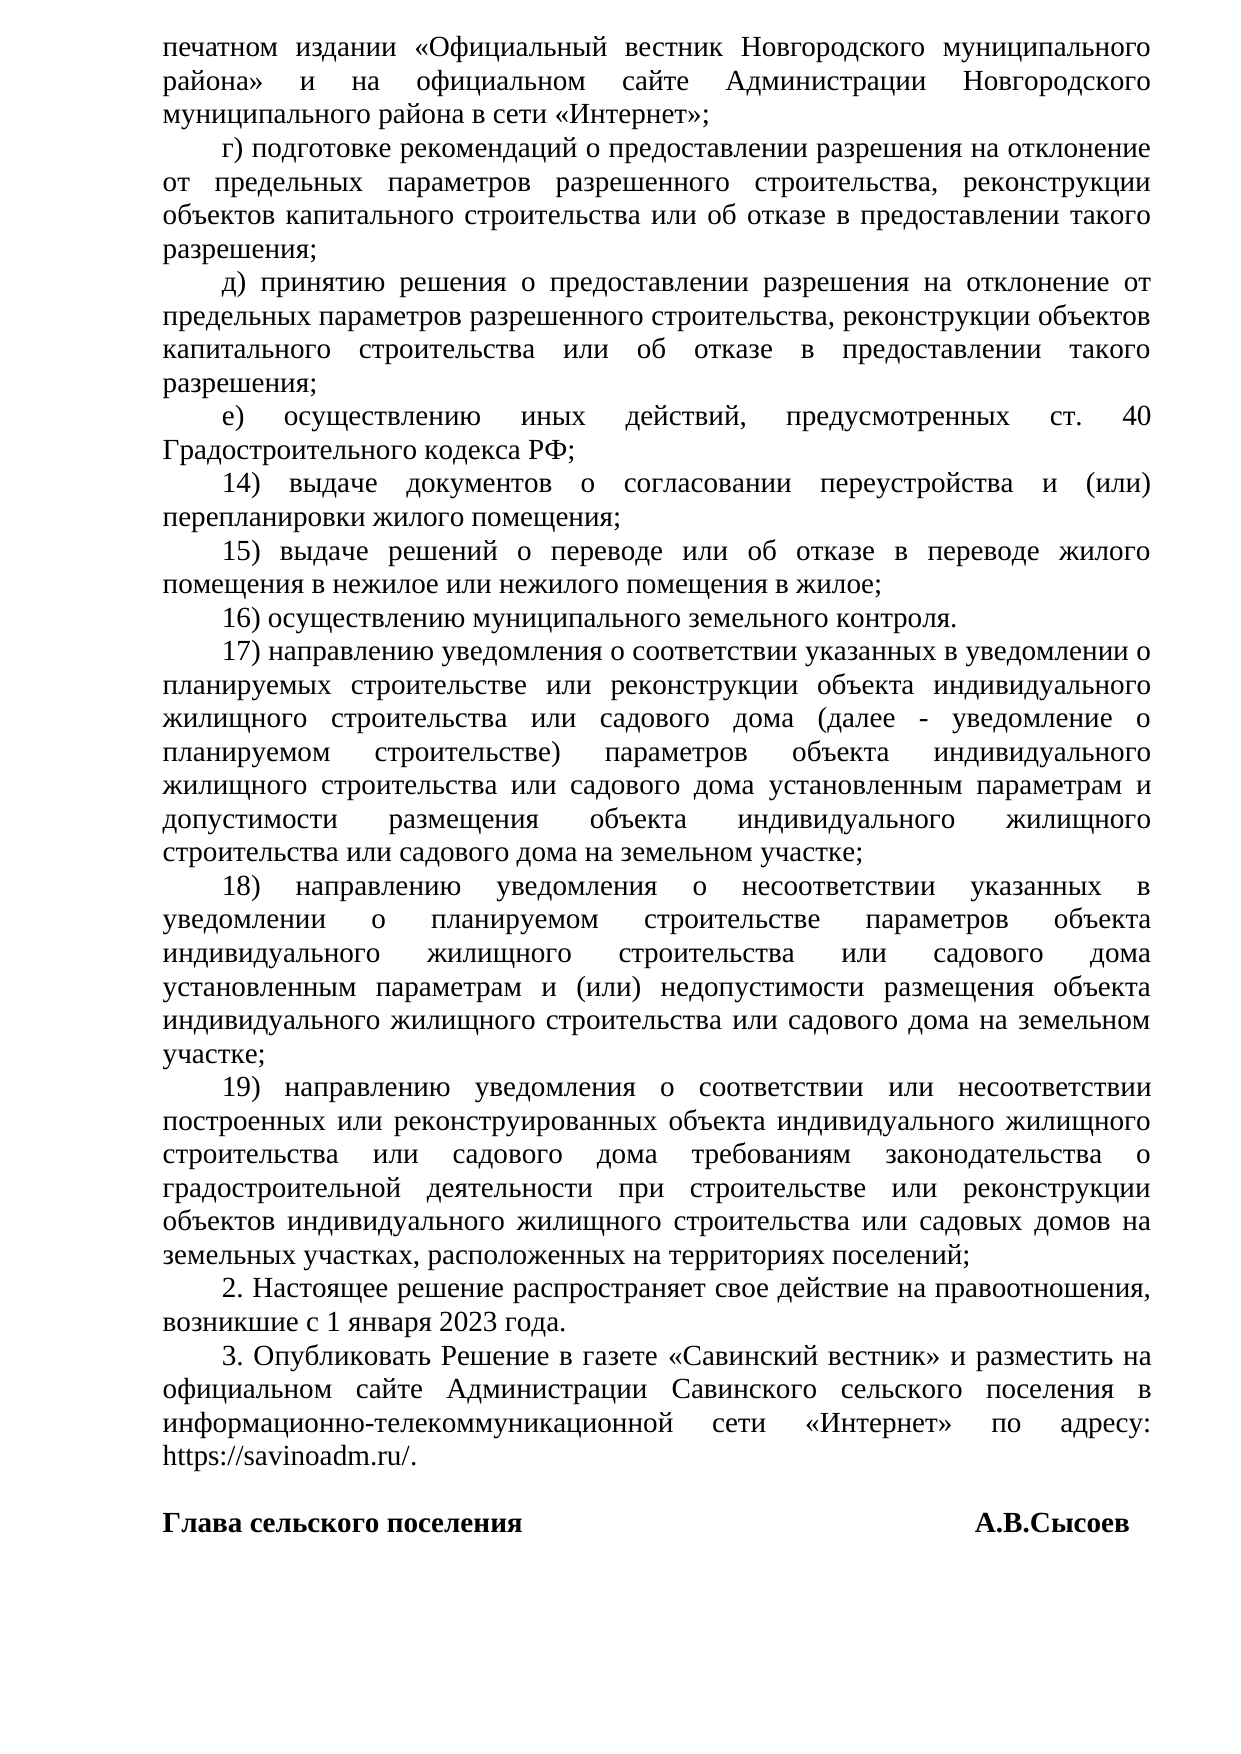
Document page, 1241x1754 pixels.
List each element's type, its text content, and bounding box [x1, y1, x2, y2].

text е) осуществлению иных действий, предусмотренных ст. 40 Градостроительного кодекса РФ; [162, 398, 1152, 466]
text 19) направлению уведомления о соответствии или несоответствии построенных или реконструированных объекта индивидуального жилищного строительства или садового дома требованиям законодательства о градостроительной деятельности при строительстве или реконструкции объектов индивидуального жилищного строительства или садовых домов на земельных участках, расположенных на территориях поселений; [162, 1069, 1152, 1271]
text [162, 29, 1152, 130]
text 16) осуществлению муниципального земельного контроля. [162, 600, 1152, 633]
text д) принятию решения о предоставлении разрешения на отклонение от предельных параметров разрешенного строительства, реконструкции объектов капитального строительства или об отказе в предоставлении такого разрешения; [162, 264, 1152, 398]
text 3. Опубликовать Решение в газете «Савинский вестник» и разместить на официальном сайте Администрации Савинского сельского поселения в информационно-телекоммуникационной сети «Интернет» по адресу: https://savinoadm.ru/. [162, 1338, 1152, 1472]
text 2. Настоящее решение распространяет свое действие на правоотношения, возникшие с 1 января 2023 года. [162, 1271, 1152, 1338]
text 15) выдаче решений о переводе или об отказе в переводе жилого помещения в нежилое или нежилого помещения в жилое; [162, 533, 1152, 600]
text 14) выдаче документов о согласовании переустройства и (или) перепланировки жилого помещения; [162, 466, 1152, 533]
text г) подготовке рекомендаций о предоставлении разрешения на отклонение от предельных параметров разрешенного строительства, реконструкции объектов капитального строительства или об отказе в предоставлении такого разрешения; [162, 130, 1152, 264]
text 18) направлению уведомления о несоответствии указанных в уведомлении о планируемом строительстве параметров объекта индивидуального жилищного строительства или садового дома установленным параметрам и (или) недопустимости размещения объекта индивидуального жилищного строительства или садового дома на земельном участке; [162, 868, 1152, 1069]
text 17) направлению уведомления о соответствии указанных в уведомлении о планируемых строительстве или реконструкции объекта индивидуального жилищного строительства или садового дома (далее - уведомление о планируемом строительстве) параметров объекта индивидуального жилищного строительства или садового дома установленным параметрам и допустимости размещения объекта индивидуального жилищного строительства или садового дома на земельном участке; [162, 633, 1152, 868]
text Глава сельского поселения А.В.Сысоев [162, 1505, 1152, 1539]
